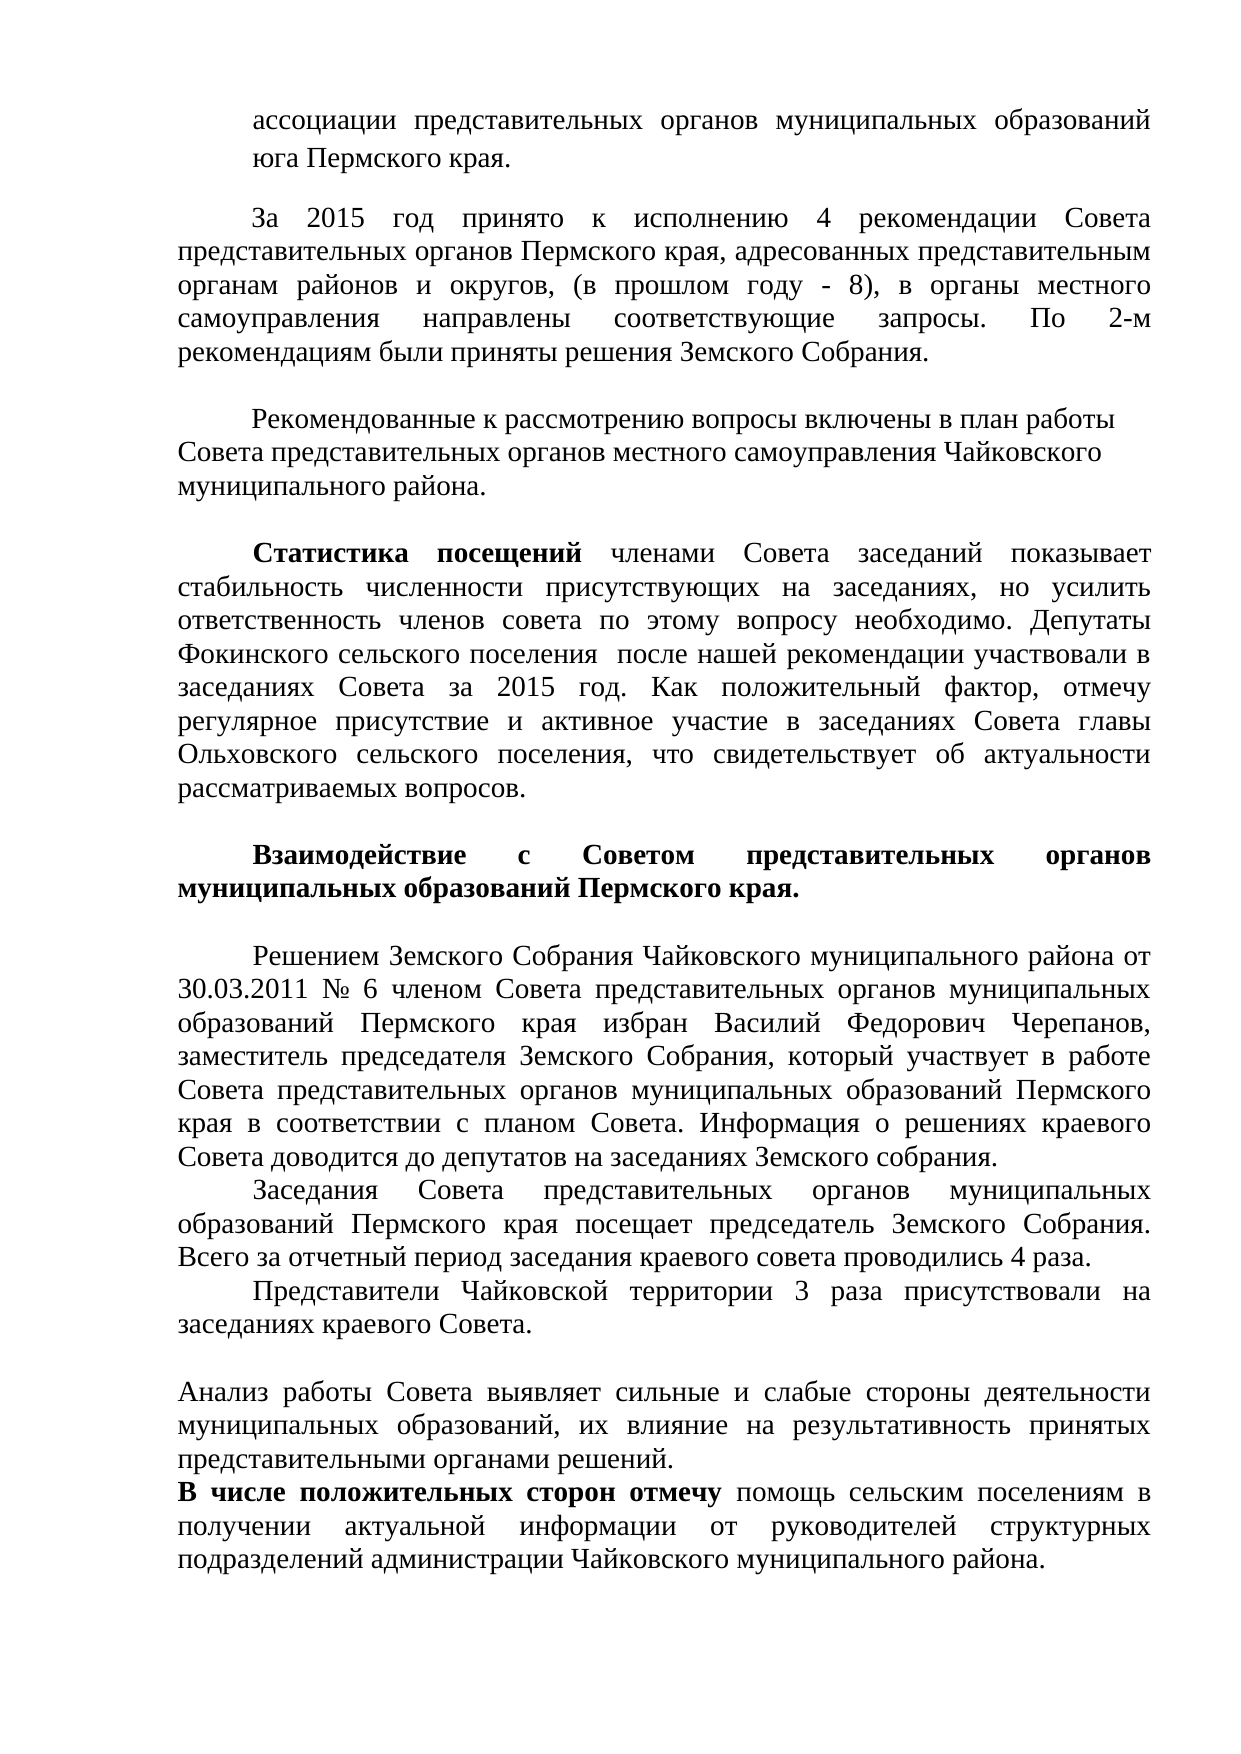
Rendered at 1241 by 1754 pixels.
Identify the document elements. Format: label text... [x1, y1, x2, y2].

text Анализ работы Совета выявляет сильные и слабые стороны деятельности муниципальных образований, их влияние на результативность принятых представительными органами решений. [177, 1374, 1152, 1474]
text Рекомендованные к рассмотрению вопросы включены в план работы Совета представительных органов местного самоуправления Чайковского муниципального района. [177, 401, 1152, 502]
text В числе положительных сторон отмечу помощь сельским поселениям в получении актуальной информации от руководителей структурных подразделений администрации Чайковского муниципального района. [177, 1474, 1152, 1575]
text Решением Земского Собрания Чайковского муниципального района от 30.03.2011 № 6 членом Совета представительных органов муниципальных образований Пермского края избран Василий Федорович Черепанов, заместитель председателя Земского Собрания, который участвует в работе Совета представительных органов муниципальных образований Пермского края в соответствии с планом Совета. Информация о решениях краевого Совета доводится до депутатов на заседаниях Земского собрания. [177, 938, 1152, 1172]
text Статистика посещений членами Совета заседаний показывает стабильность численности присутствующих на заседаниях, но усилить ответственность членов совета по этому вопросу необходимо. Депутаты Фокинского сельского поселения после нашей рекомендации участвовали в заседаниях Совета за 2015 год. Как положительный фактор, отмечу регулярное присутствие и активное участие в заседаниях Совета главы Ольховского сельского поселения, что свидетельствует об актуальности рассматриваемых вопросов. [177, 535, 1152, 803]
text Представители Чайковской территории 3 раза присутствовали на заседаниях краевого Совета. [177, 1273, 1152, 1340]
text Взаимодействие с Советом представительных органов муниципальных образований Пермского края. [177, 837, 1152, 904]
text За 2015 год принято к исполнению 4 рекомендации Совета представительных органов Пермского края, адресованных представительным органам районов и округов, (в прошлом году - 8), в органы местного самоуправления направлены соответствующие запросы. По 2-м рекомендациям были приняты решения Земского Собрания. [177, 200, 1152, 367]
text Заседания Совета представительных органов муниципальных образований Пермского края посещает председатель Земского Собрания. Всего за отчетный период заседания краевого совета проводились 4 раза. [177, 1172, 1152, 1273]
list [215, 102, 1152, 174]
